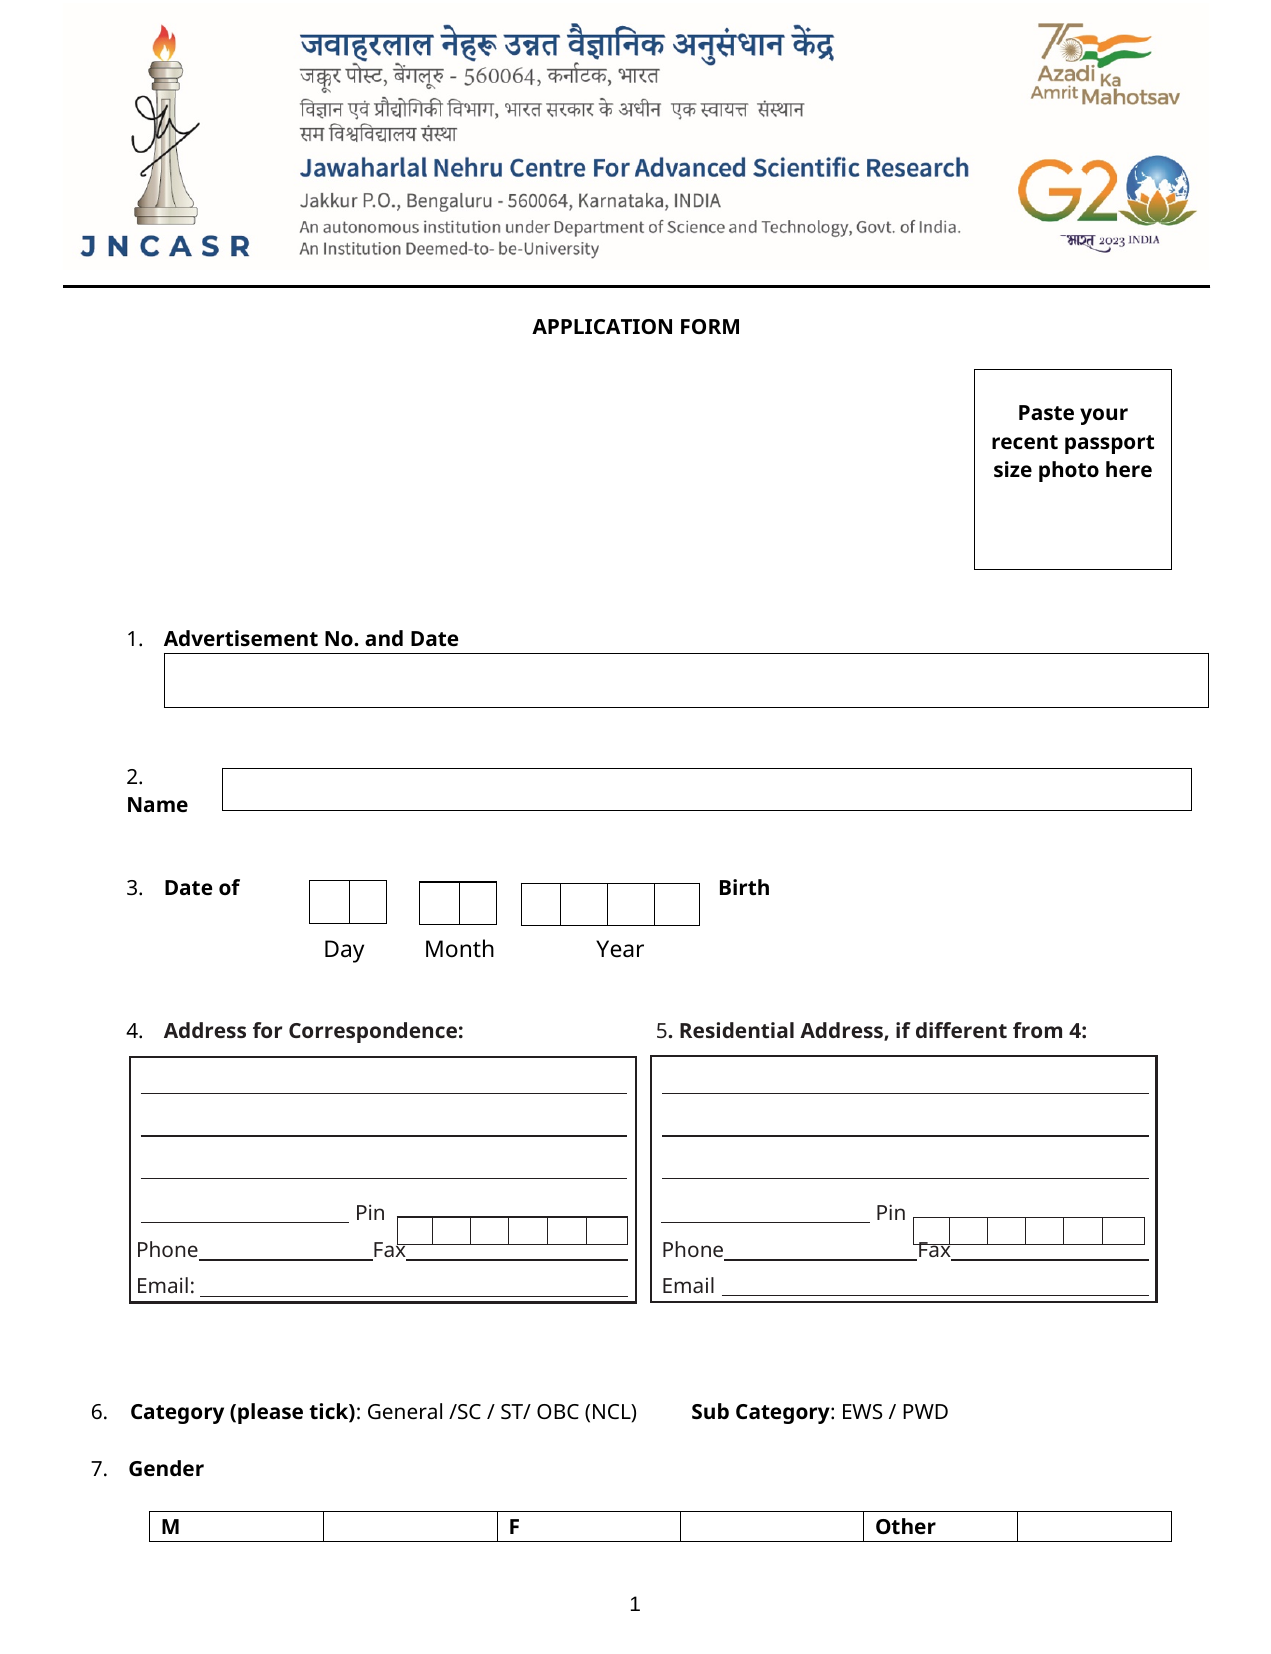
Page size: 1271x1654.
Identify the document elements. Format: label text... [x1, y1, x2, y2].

table_header F [498, 1512, 680, 1541]
text APPLICATION FORM [62, 312, 1210, 341]
table_header [1018, 1512, 1171, 1541]
list Gender [91, 1454, 1210, 1483]
table_header [223, 769, 1191, 810]
text 6. Category (please tick): General /SC / ST/ OBC (NCL) Sub Category: EWS / PWD [91, 1397, 1210, 1426]
table_header Other [864, 1512, 1017, 1541]
table_header M [150, 1512, 323, 1541]
text Day Month Year [287, 933, 1210, 964]
list Name [126, 762, 1210, 819]
table_header [608, 884, 654, 925]
table_header [561, 884, 607, 925]
table_header [460, 883, 496, 924]
table_header [681, 1512, 863, 1541]
table_header [522, 884, 560, 925]
table_header [420, 883, 459, 924]
list Address for Correspondence: 5. Residential Address, if different from 4: [126, 1016, 1210, 1044]
picture [62, 3, 1210, 270]
list Advertisement No. and Date [126, 624, 1210, 653]
table_header [655, 884, 699, 925]
table_header [310, 881, 349, 922]
table_header [324, 1512, 497, 1541]
list Date of Birth [126, 873, 1210, 901]
table_header [350, 881, 386, 922]
table_header [165, 654, 1208, 707]
table_header Paste your recent passport size photo here [975, 370, 1171, 569]
